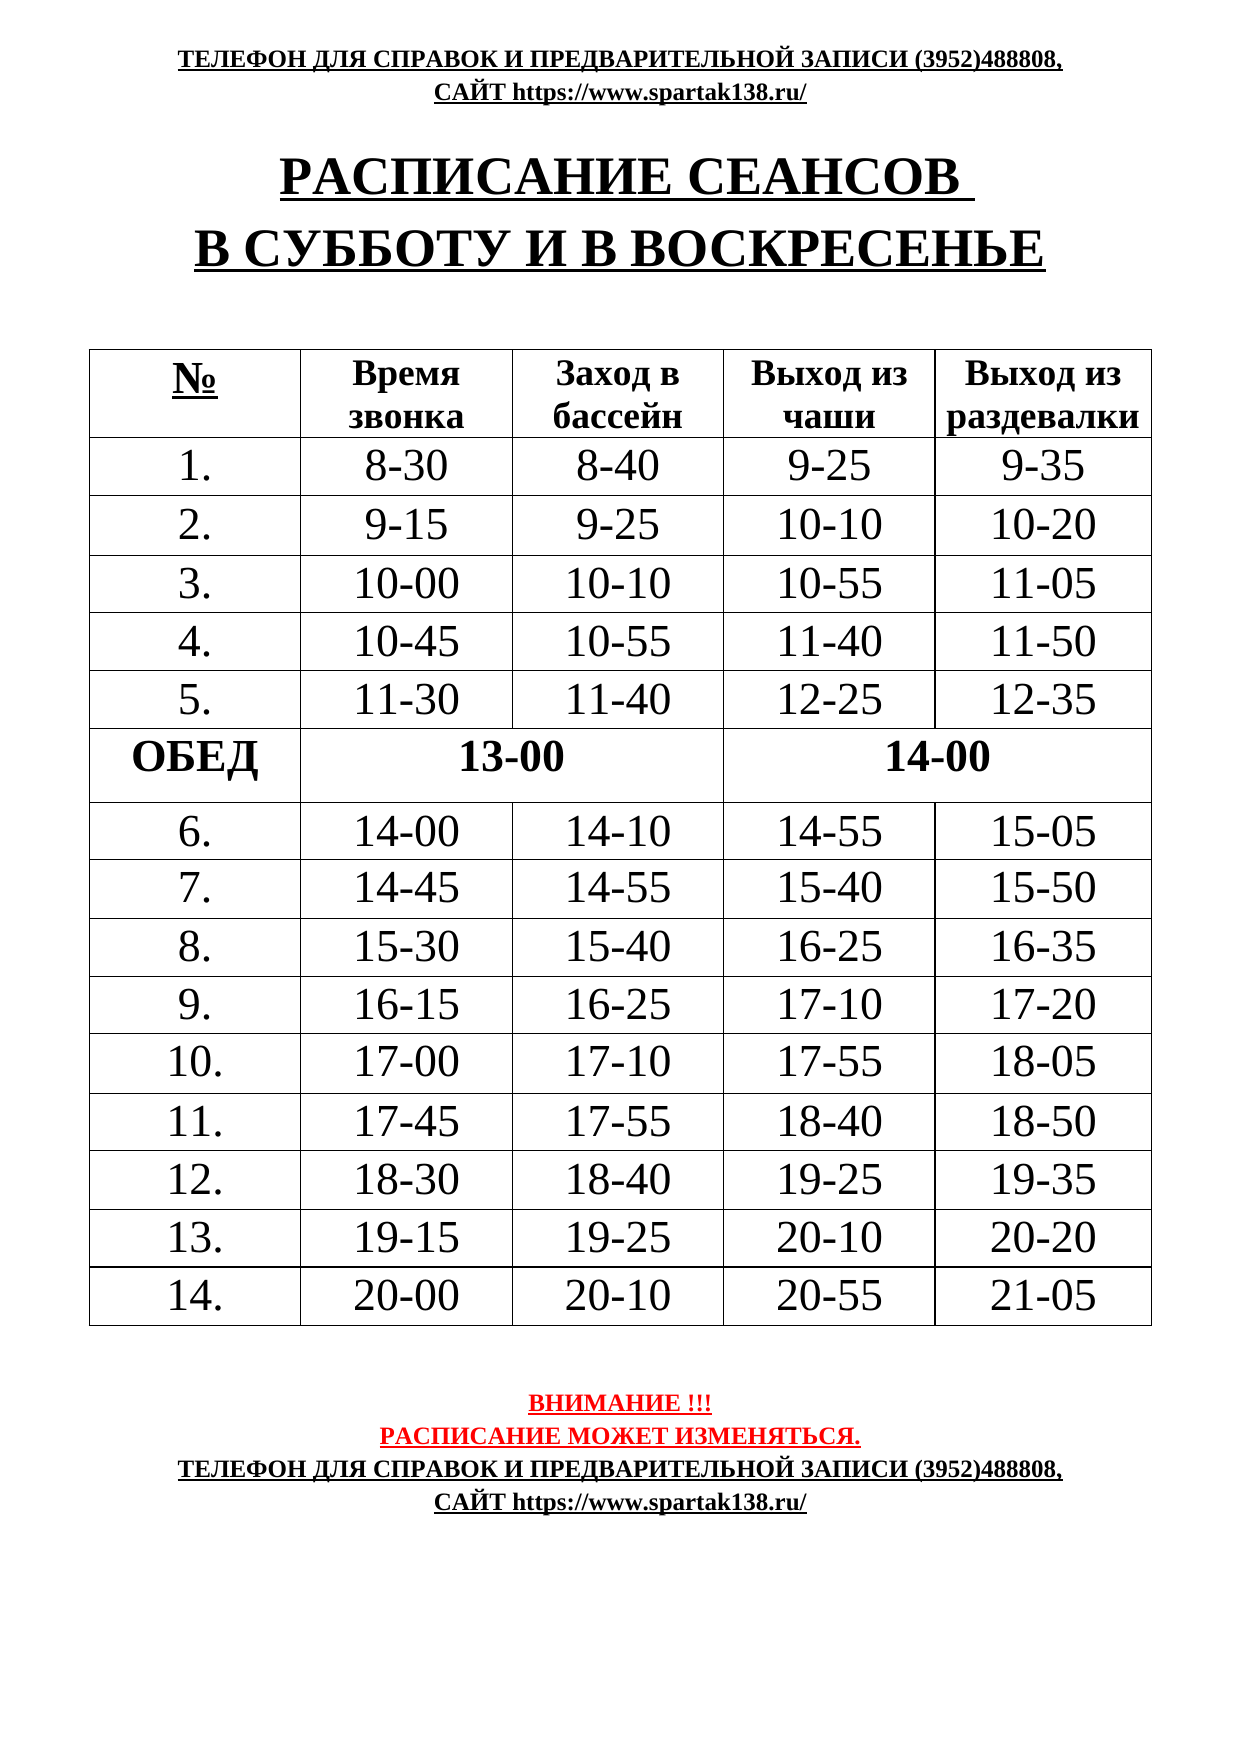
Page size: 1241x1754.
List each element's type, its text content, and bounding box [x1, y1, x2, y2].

table_cell 9. [90, 977, 300, 1033]
table_cell 17-10 [724, 977, 934, 1033]
text В СУББОТУ И В ВОСКРЕСЕНЬЕ [89, 216, 1152, 278]
table_cell 19-15 [301, 1210, 512, 1266]
table_cell 1. [90, 438, 300, 495]
table_cell 11-50 [936, 613, 1151, 670]
table_cell 16-25 [513, 977, 723, 1033]
table_cell ОБЕД [90, 729, 300, 802]
table_cell 15-30 [301, 919, 512, 976]
table_cell 14-55 [513, 860, 723, 917]
table_cell 8. [90, 919, 300, 976]
table_cell 14. [90, 1268, 300, 1325]
table_cell 16-25 [724, 919, 934, 976]
table_cell 21-05 [936, 1268, 1151, 1325]
table_cell 17-55 [513, 1094, 723, 1150]
table_cell 19-25 [724, 1151, 934, 1209]
table_cell 3. [90, 556, 300, 612]
table_cell 8-40 [513, 438, 723, 495]
table_cell 20-55 [724, 1268, 934, 1325]
table_cell 16-15 [301, 977, 512, 1033]
table_cell 10-45 [301, 613, 512, 670]
table_cell 9-25 [724, 438, 934, 495]
table_cell 17-45 [301, 1094, 512, 1150]
table_cell 10-55 [513, 613, 723, 670]
table_cell 11-30 [301, 671, 512, 728]
table_cell 2. [90, 496, 300, 555]
table_cell 17-55 [724, 1034, 934, 1093]
table_cell 9-25 [513, 496, 723, 555]
table_cell 18-40 [513, 1151, 723, 1209]
table_header Заход в бассейн [513, 350, 723, 437]
table_cell 14-45 [301, 860, 512, 917]
table_cell 20-10 [724, 1210, 934, 1266]
table_cell 17-20 [936, 977, 1151, 1033]
table_cell 14-55 [724, 803, 934, 859]
table_cell 15-50 [936, 860, 1151, 917]
table_cell 9-35 [936, 438, 1151, 495]
table_cell 11. [90, 1094, 300, 1150]
table_header Время звонка [301, 350, 512, 437]
table_cell 9-15 [301, 496, 512, 555]
table_cell 18-40 [724, 1094, 934, 1150]
table_cell 10-10 [513, 556, 723, 612]
table_cell 5. [90, 671, 300, 728]
text РАСПИСАНИЕ СЕАНСОВ [89, 144, 1152, 206]
table_cell 4. [90, 613, 300, 670]
table_cell 17-10 [513, 1034, 723, 1093]
table_cell 19-35 [936, 1151, 1151, 1209]
table_cell 10-20 [936, 496, 1151, 555]
text ТЕЛЕФОН ДЛЯ СПРАВОК И ПРЕДВАРИТЕЛЬНОЙ ЗАПИСИ (3952)488808, САЙТ https://www.spartak138.ru/ [89, 44, 1152, 106]
table_cell 15-40 [513, 919, 723, 976]
table_cell 20-20 [936, 1210, 1151, 1266]
table_cell 18-50 [936, 1094, 1151, 1150]
table_cell 15-05 [936, 803, 1151, 859]
table_header Выход из раздевалки [936, 350, 1151, 437]
table_cell 11-05 [936, 556, 1151, 612]
table_cell 7. [90, 860, 300, 917]
table_cell 11-40 [513, 671, 723, 728]
table_cell 14-00 [724, 729, 1151, 802]
text ВНИМАНИЕ !!! [89, 1388, 1152, 1417]
table_cell 10-00 [301, 556, 512, 612]
table_cell 11-40 [724, 613, 934, 670]
table_cell 8-30 [301, 438, 512, 495]
table_cell 13. [90, 1210, 300, 1266]
table_cell 10-55 [724, 556, 934, 612]
table_cell 10-10 [724, 496, 934, 555]
table_cell 13-00 [301, 729, 723, 802]
table_cell 16-35 [936, 919, 1151, 976]
table_cell 17-00 [301, 1034, 512, 1093]
text РАСПИСАНИЕ МОЖЕТ ИЗМЕНЯТЬСЯ. [89, 1421, 1152, 1450]
table_cell 19-25 [513, 1210, 723, 1266]
table_cell 14-10 [513, 803, 723, 859]
table_cell 10. [90, 1034, 300, 1093]
table_cell 6. [90, 803, 300, 859]
table_cell 20-10 [513, 1268, 723, 1325]
table_cell 12. [90, 1151, 300, 1209]
table_header № [90, 350, 300, 437]
table_cell 20-00 [301, 1268, 512, 1325]
table_header Выход из чаши [724, 350, 934, 437]
text ТЕЛЕФОН ДЛЯ СПРАВОК И ПРЕДВАРИТЕЛЬНОЙ ЗАПИСИ (3952)488808, САЙТ https://www.spartak138.ru/ [89, 1454, 1152, 1516]
table_cell 14-00 [301, 803, 512, 859]
table_cell 15-40 [724, 860, 934, 917]
table_cell 18-30 [301, 1151, 512, 1209]
table_cell 12-35 [936, 671, 1151, 728]
table_cell 18-05 [936, 1034, 1151, 1093]
table_cell 12-25 [724, 671, 934, 728]
